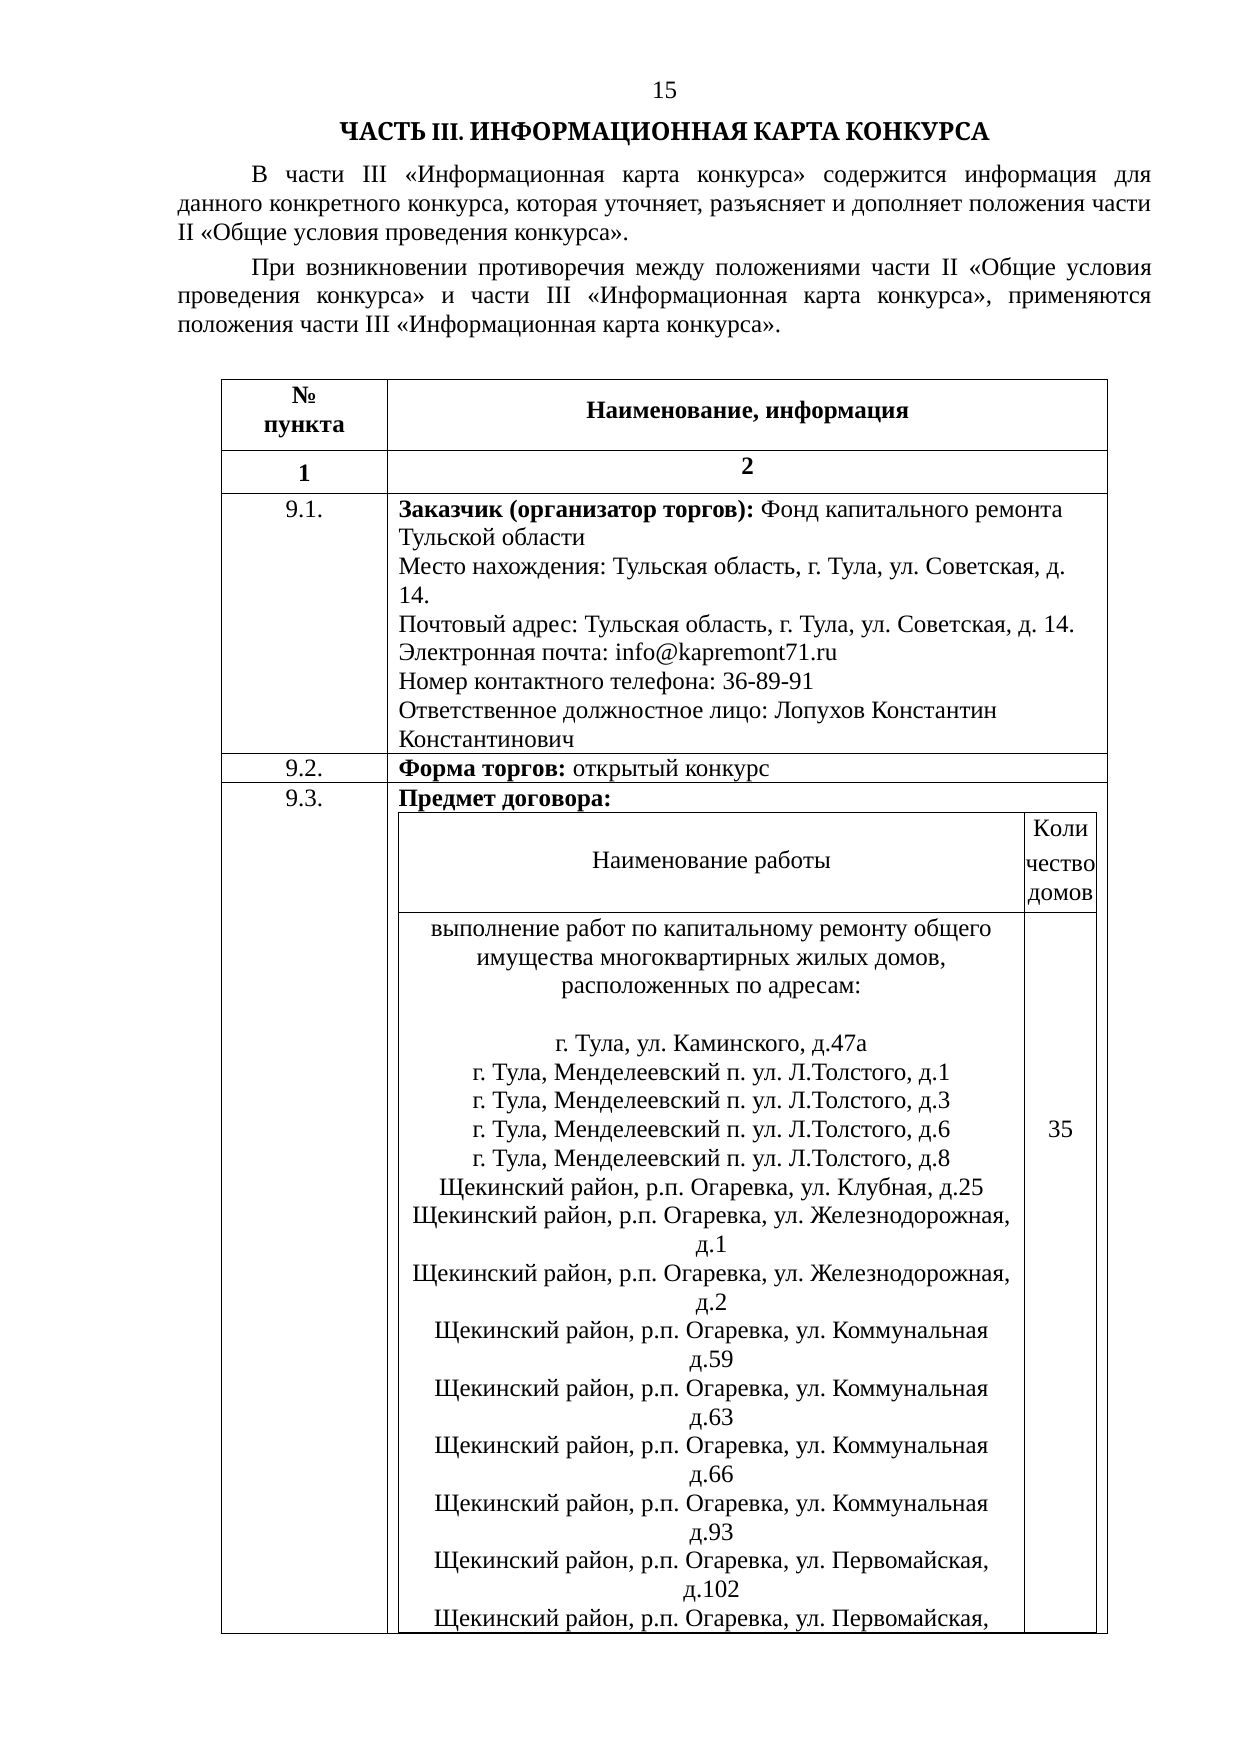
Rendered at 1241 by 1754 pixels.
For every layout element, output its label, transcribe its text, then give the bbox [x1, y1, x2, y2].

table_cell 9.3. [222, 783, 387, 1633]
table_cell 9.1. [222, 494, 387, 752]
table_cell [388, 783, 1107, 1633]
table_cell Заказчик (организатор торгов): Фонд капитального ремонта Тульской области Место нахождения: Тульская область, г. Тула, ул. Советская, д. 14. Почтовый адрес: Тульская область, г. Тула, ул. Советская, д. 14. Электронная почта: info@kapremont71.ru Номер контактного телефона: 36-89-91 Ответственное должностное лицо: Лопухов Константин Константинович [388, 494, 1107, 752]
table_header № пункта [222, 380, 387, 450]
table_cell 2 [388, 451, 1107, 493]
table_header Наименование, информация [388, 380, 1107, 450]
text В части III «Информационная карта конкурса» содержится информация для данного конкретного конкурса, которая уточняет, разъясняет и дополняет положения части II «Общие условия проведения конкурса». [177, 159, 1152, 246]
table_cell Форма торгов: открытый конкурс [388, 754, 1107, 782]
table_cell 1 [222, 451, 387, 493]
table_cell 9.2. [222, 754, 387, 782]
subtitle ЧАСТЬ III. ИНФОРМАЦИОННАЯ КАРТА КОНКУРСА [177, 118, 1152, 147]
text При возникновении противоречия между положениями части II «Общие условия проведения конкурса» и части III «Информационная карта конкурса», применяются положения части III «Информационная карта конкурса». [177, 252, 1152, 338]
